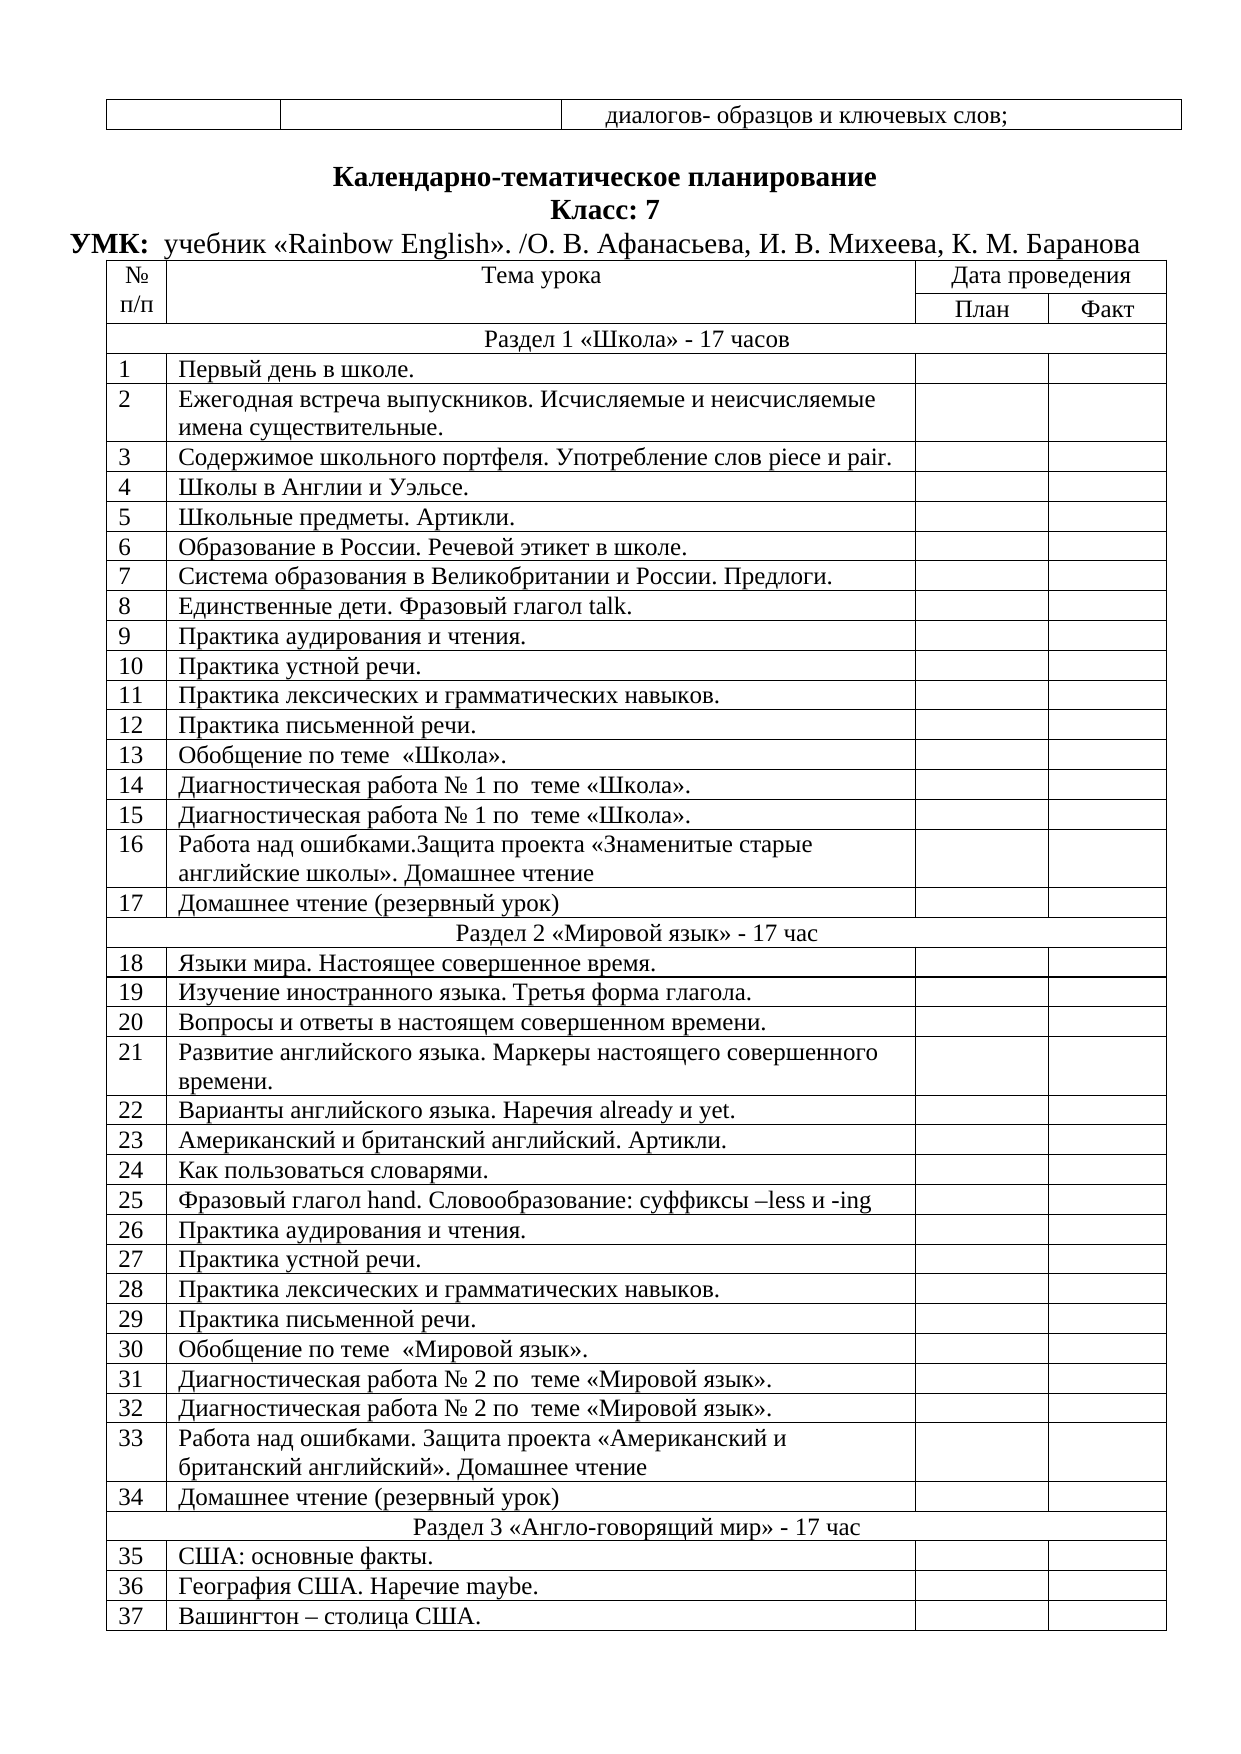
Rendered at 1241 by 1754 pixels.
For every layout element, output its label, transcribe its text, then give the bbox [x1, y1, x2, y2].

table_cell Содержимое школьного портфеля. Употребление слов piece и pair. [167, 442, 915, 471]
table_cell [916, 740, 1048, 769]
table_cell [916, 354, 1048, 383]
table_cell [281, 100, 561, 129]
table_cell Практика лексических и грамматических навыков. [167, 681, 915, 709]
table_cell [916, 1096, 1048, 1124]
table_cell [1049, 651, 1166, 679]
table_cell Американский и британский английский. Артикли. [167, 1125, 915, 1154]
table_cell Диагностическая работа № 2 по теме «Мировой язык». [167, 1364, 915, 1392]
table_cell 2 [107, 384, 166, 441]
table_cell 36 [107, 1571, 166, 1600]
table_cell 4 [107, 472, 166, 501]
table_cell 13 [107, 740, 166, 769]
table_cell [916, 1304, 1048, 1333]
table_cell [916, 1571, 1048, 1600]
table_cell [1049, 502, 1166, 531]
table_cell Фразовый глагол hand. Словообразование: суффиксы –less и -ing [167, 1185, 915, 1214]
table_cell [1049, 978, 1166, 1006]
table_cell [916, 621, 1048, 650]
table_cell 30 [107, 1334, 166, 1363]
table_cell Вашингтон – столица США. [167, 1601, 915, 1630]
table_cell 10 [107, 651, 166, 679]
table_cell 34 [107, 1482, 166, 1511]
table_cell [916, 1007, 1048, 1036]
table_cell Работа над ошибками. Защита проекта «Американский и британский английский». Домашнее чтение [167, 1423, 915, 1481]
table_cell 6 [107, 532, 166, 560]
table_header № п/п [107, 261, 166, 323]
table_cell Варианты английского языка. Наречия already и yet. [167, 1096, 915, 1124]
table_cell [916, 1245, 1048, 1273]
table_cell [1049, 1482, 1166, 1511]
table_cell [1049, 591, 1166, 620]
table_cell [916, 1334, 1048, 1363]
table_cell Практика лексических и грамматических навыков. [167, 1274, 915, 1303]
table_cell [916, 1185, 1048, 1214]
table_cell Диагностическая работа № 2 по теме «Мировой язык». [167, 1394, 915, 1422]
table_cell [1049, 710, 1166, 739]
table_cell Школы в Англии и Уэльсе. [167, 472, 915, 501]
table_cell 28 [107, 1274, 166, 1303]
text Класс: 7 [29, 192, 1180, 226]
table_cell 18 [107, 948, 166, 976]
table_header Тема урока [167, 261, 915, 323]
table_cell [1049, 740, 1166, 769]
table_cell Ежегодная встреча выпускников. Исчисляемые и неисчисляемые имена существительные. [167, 384, 915, 441]
table_cell 23 [107, 1125, 166, 1154]
table_cell [1049, 1185, 1166, 1214]
table_cell 1 [107, 354, 166, 383]
table_cell [1049, 1037, 1166, 1094]
table_cell Обобщение по теме «Школа». [167, 740, 915, 769]
table_cell [1049, 770, 1166, 799]
table_cell 8 [107, 591, 166, 620]
table_cell Диагностическая работа № 1 по теме «Школа». [167, 800, 915, 828]
table_cell [916, 561, 1048, 590]
table_header Дата проведения [916, 261, 1166, 293]
table_cell 37 [107, 1601, 166, 1630]
table_cell [1049, 800, 1166, 828]
table_cell [1049, 1334, 1166, 1363]
table_cell [1049, 1423, 1166, 1481]
table_cell Домашнее чтение (резервный урок) [167, 1482, 915, 1511]
text Календарно-тематическое планирование [29, 159, 1180, 192]
table_cell [916, 1274, 1048, 1303]
table_cell [916, 1215, 1048, 1243]
table_cell [1049, 1364, 1166, 1392]
table_cell [1049, 442, 1166, 471]
table_cell [916, 1423, 1048, 1481]
table_cell [1049, 1274, 1166, 1303]
table_cell [1049, 621, 1166, 650]
table_cell Раздел 3 «Англо-говорящий мир» - 17 час [107, 1512, 1166, 1540]
table_cell Развитие английского языка. Маркеры настоящего совершенного времени. [167, 1037, 915, 1094]
table_cell [916, 1601, 1048, 1630]
table_cell [1049, 888, 1166, 917]
table_cell План [916, 294, 1048, 323]
table_cell Образование в России. Речевой этикет в школе. [167, 532, 915, 560]
table_cell 29 [107, 1304, 166, 1333]
table_cell [916, 502, 1048, 531]
table_cell Факт [1049, 294, 1166, 323]
table_cell 9 [107, 621, 166, 650]
table_cell [1049, 1245, 1166, 1273]
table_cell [107, 100, 280, 129]
table_cell [916, 532, 1048, 560]
table_cell [1049, 1096, 1166, 1124]
table_cell [916, 384, 1048, 441]
table_cell [916, 591, 1048, 620]
table_cell [1049, 1155, 1166, 1184]
table_cell [916, 651, 1048, 679]
table_cell [1049, 384, 1166, 441]
table_cell 7 [107, 561, 166, 590]
table_cell 21 [107, 1037, 166, 1094]
table_cell [916, 800, 1048, 828]
table_cell 35 [107, 1541, 166, 1570]
text УМК: учебник «Rainbow English». /О. В. Афанасьева, И. В. Михеева, К. М. Баранова [29, 226, 1180, 259]
table_cell Как пользоваться словарями. [167, 1155, 915, 1184]
table_cell [916, 472, 1048, 501]
table_cell 25 [107, 1185, 166, 1214]
table_cell [916, 442, 1048, 471]
table_cell [1049, 532, 1166, 560]
table_cell Практика письменной речи. [167, 1304, 915, 1333]
table_cell [916, 1155, 1048, 1184]
table_cell [916, 1541, 1048, 1570]
table_cell [916, 978, 1048, 1006]
table_cell [1049, 1541, 1166, 1570]
table_cell 12 [107, 710, 166, 739]
table_cell Диагностическая работа № 1 по теме «Школа». [167, 770, 915, 799]
table_cell 31 [107, 1364, 166, 1392]
table_cell Домашнее чтение (резервный урок) [167, 888, 915, 917]
table_cell 24 [107, 1155, 166, 1184]
table_cell Работа над ошибками.Защита проекта «Знаменитые старые английские школы». Домашнее чтение [167, 830, 915, 887]
table_cell Раздел 1 «Школа» - 17 часов [107, 324, 1166, 353]
table_cell [1049, 830, 1166, 887]
table_cell Изучение иностранного языка. Третья форма глагола. [167, 978, 915, 1006]
table_cell 17 [107, 888, 166, 917]
table_cell Единственные дети. Фразовый глагол talk. [167, 591, 915, 620]
table_cell [1049, 681, 1166, 709]
table_cell 19 [107, 978, 166, 1006]
table_cell 32 [107, 1394, 166, 1422]
table_cell [916, 1037, 1048, 1094]
table_cell 20 [107, 1007, 166, 1036]
table_cell 11 [107, 681, 166, 709]
table_cell [1049, 472, 1166, 501]
table_cell [916, 1125, 1048, 1154]
table_cell Система образования в Великобритании и России. Предлоги. [167, 561, 915, 590]
table_cell География США. Наречие maybe. [167, 1571, 915, 1600]
table_cell [916, 1364, 1048, 1392]
table_cell [916, 681, 1048, 709]
table_cell Языки мира. Настоящее совершенное время. [167, 948, 915, 976]
table_cell 14 [107, 770, 166, 799]
table_cell [916, 1394, 1048, 1422]
table_cell 26 [107, 1215, 166, 1243]
table_cell [1049, 1304, 1166, 1333]
table_cell Вопросы и ответы в настоящем совершенном времени. [167, 1007, 915, 1036]
table_cell Школьные предметы. Артикли. [167, 502, 915, 531]
table_cell [916, 1482, 1048, 1511]
table_cell [1049, 1394, 1166, 1422]
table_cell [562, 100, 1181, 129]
table_cell Практика устной речи. [167, 1245, 915, 1273]
table_cell [916, 830, 1048, 887]
table_cell 22 [107, 1096, 166, 1124]
table_cell [916, 948, 1048, 976]
table_cell 33 [107, 1423, 166, 1481]
table_cell 27 [107, 1245, 166, 1273]
table_cell Раздел 2 «Мировой язык» - 17 час [107, 918, 1166, 947]
table_cell Обобщение по теме «Мировой язык». [167, 1334, 915, 1363]
table_cell Практика аудирования и чтения. [167, 621, 915, 650]
table_cell [1049, 1601, 1166, 1630]
table_cell [916, 710, 1048, 739]
table_cell 15 [107, 800, 166, 828]
table_cell Первый день в школе. [167, 354, 915, 383]
table_cell [1049, 948, 1166, 976]
table_cell [1049, 561, 1166, 590]
table_cell [1049, 354, 1166, 383]
table_cell 5 [107, 502, 166, 531]
table_cell [1049, 1571, 1166, 1600]
table_cell 16 [107, 830, 166, 887]
table_cell [1049, 1125, 1166, 1154]
table_cell [916, 770, 1048, 799]
table_cell США: основные факты. [167, 1541, 915, 1570]
table_cell [1049, 1215, 1166, 1243]
table_cell [1049, 1007, 1166, 1036]
table_cell 3 [107, 442, 166, 471]
table_cell Практика письменной речи. [167, 710, 915, 739]
table_cell [916, 888, 1048, 917]
table_cell Практика устной речи. [167, 651, 915, 679]
table_cell Практика аудирования и чтения. [167, 1215, 915, 1243]
